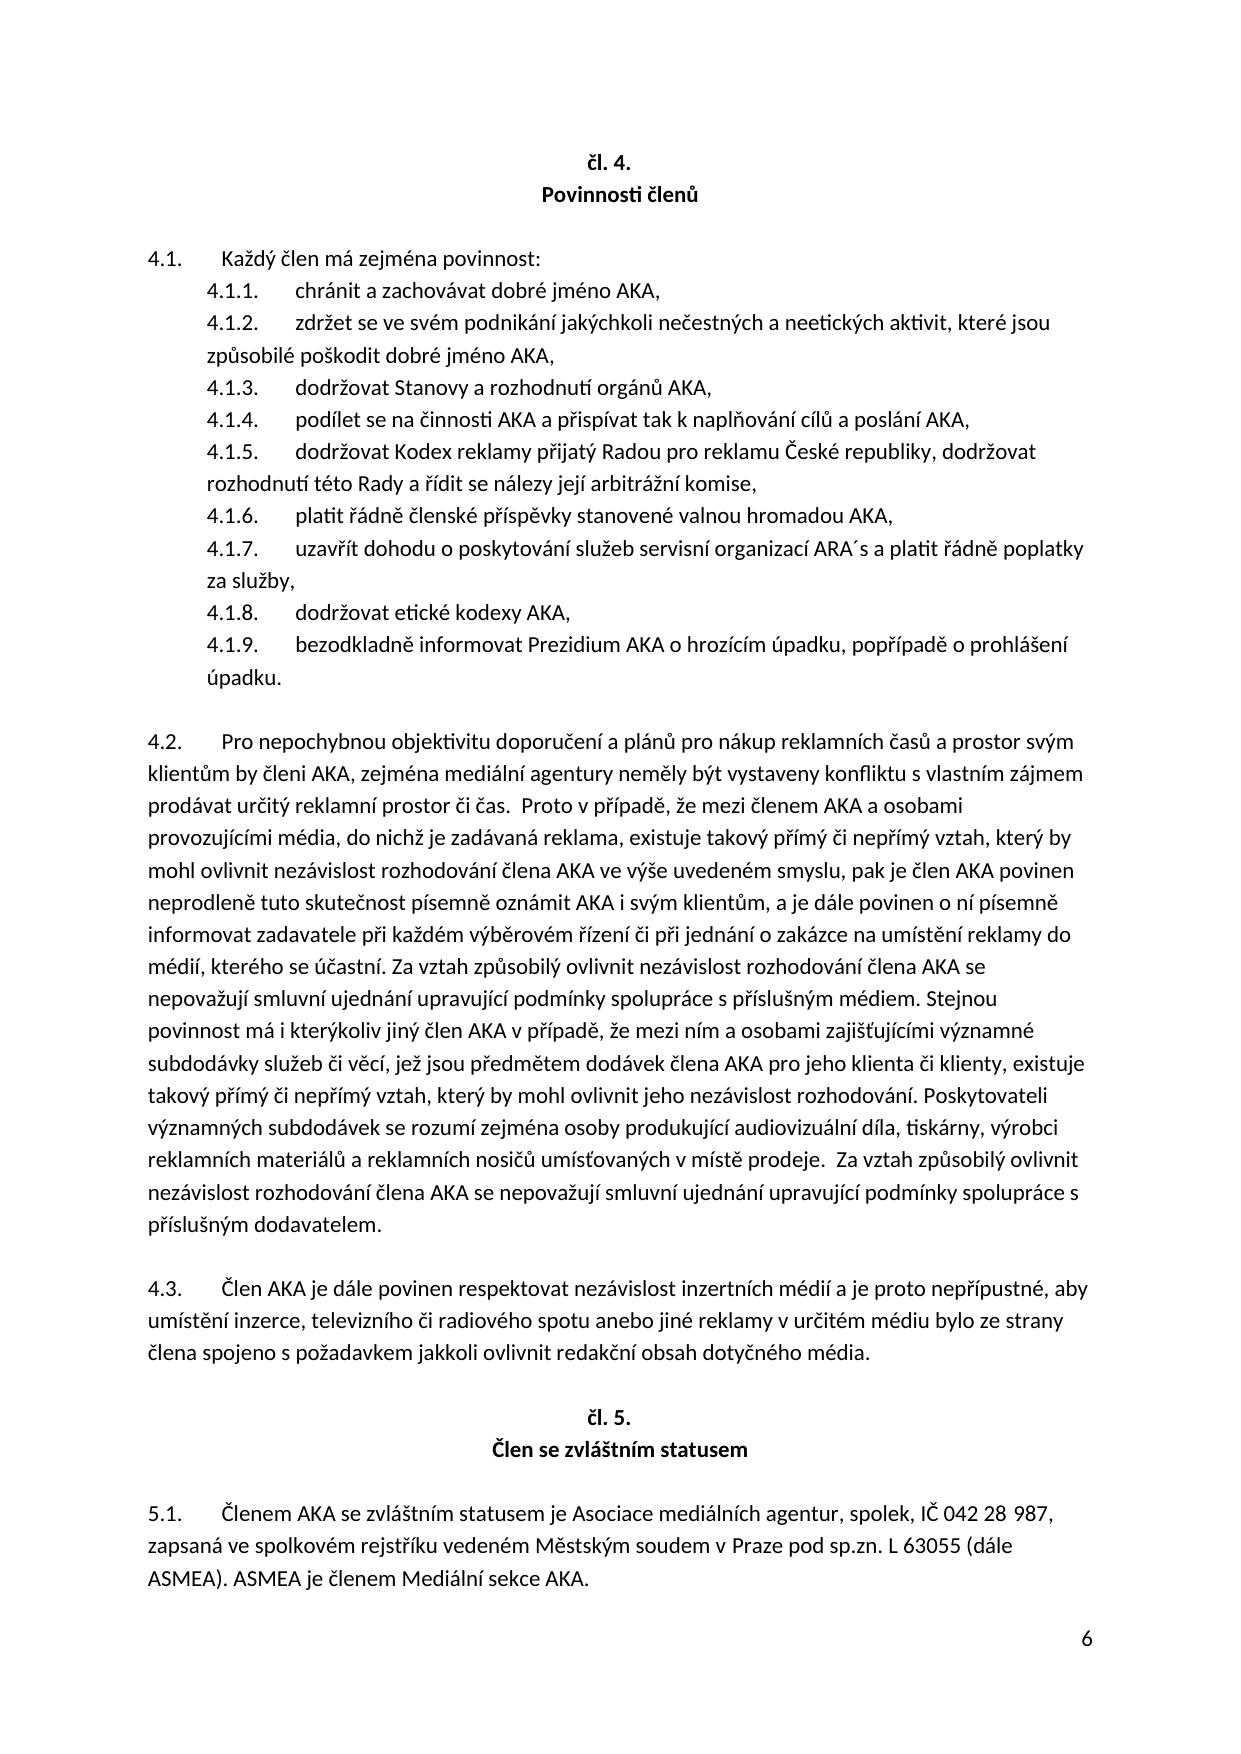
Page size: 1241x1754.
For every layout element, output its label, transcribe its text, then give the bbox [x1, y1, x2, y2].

list Pro nepochybnou objektivitu doporučení a plánů pro nákup reklamních časů a prostor svým klientům by členi AKA, zejména mediální agentury neměly být vystaveny konfliktu s vlastním zájmem prodávat určitý reklamní prostor či čas. Proto v případě, že mezi členem AKA a osobami provozujícími média, do nichž je zadávaná reklama, existuje takový přímý či nepřímý vztah, který by mohl ovlivnit nezávislost rozhodování člena AKA ve výše uvedeném smyslu, pak je člen AKA povinen neprodleně tuto skutečnost písemně oznámit AKA i svým klientům, a je dále povinen o ní písemně informovat zadavatele při každém výběrovém řízení či při jednání o zakázce na umístění reklamy do médií, kterého se účastní. Za vztah způsobilý ovlivnit nezávislost rozhodování člena AKA se nepovažují smluvní ujednání upravující podmínky spolupráce s příslušným médiem. Stejnou povinnost má i kterýkoliv jiný člen AKA v případě, že mezi ním a osobami zajišťujícími významné subdodávky služeb či věcí, jež jsou předmětem dodávek člena AKA pro jeho klienta či klienty, existuje takový přímý či nepřímý vztah, který by mohl ovlivnit jeho nezávislost rozhodování. Poskytovateli významných subdodávek se rozumí zejména osoby produkující audiovizuální díla, tiskárny, výrobci reklamních materiálů a reklamních nosičů umísťovaných v místě prodeje. Za vztah způsobilý ovlivnit nezávislost rozhodování člena AKA se nepovažují smluvní ujednání upravující podmínky spolupráce s příslušným dodavatelem. [148, 727, 1093, 1238]
list chránit a zachovávat dobré jméno AKA, [207, 276, 1093, 304]
list zdržet se ve svém podnikání jakýchkoli nečestných a neetických aktivit, které jsou způsobilé poškodit dobré jméno AKA, [207, 308, 1093, 369]
list Člen AKA je dále povinen respektovat nezávislost inzertních médií a je proto nepřípustné, aby umístění inzerce, televizního či radiového spotu anebo jiné reklamy v určitém médiu bylo ze strany člena spojeno s požadavkem jakkoli ovlivnit redakční obsah dotyčného média. [148, 1274, 1093, 1367]
list podílet se na činnosti AKA a přispívat tak k naplňování cílů a poslání AKA, [207, 405, 1093, 433]
list uzavřít dohodu o poskytování služeb servisní organizací ARA´s a platit řádně poplatky za služby, [207, 534, 1093, 594]
list dodržovat Kodex reklamy přijatý Radou pro reklamu České republiky, dodržovat rozhodnutí této Rady a řídit se nálezy její arbitrážní komise, [207, 437, 1093, 497]
list Každý člen má zejména povinnost: [148, 244, 1093, 272]
list Členem AKA se zvláštním statusem je Asociace mediálních agentur, spolek, IČ 042 28 987, zapsaná ve spolkovém rejstříku vedeném Městským soudem v Praze pod sp.zn. L 63055 (dále ASMEA). ASMEA je členem Mediální sekce AKA. [148, 1499, 1093, 1592]
list bezodkladně informovat Prezidium AKA o hrozícím úpadku, popřípadě o prohlášení úpadku. [207, 630, 1093, 691]
list dodržovat Stanovy a rozhodnutí orgánů AKA, [207, 373, 1093, 401]
list Člen se zvláštním statusem [148, 1435, 1093, 1463]
list Povinnosti členů [148, 180, 1093, 208]
list dodržovat etické kodexy AKA, [207, 598, 1093, 626]
list platit řádně členské příspěvky stanovené valnou hromadou AKA, [207, 502, 1093, 530]
